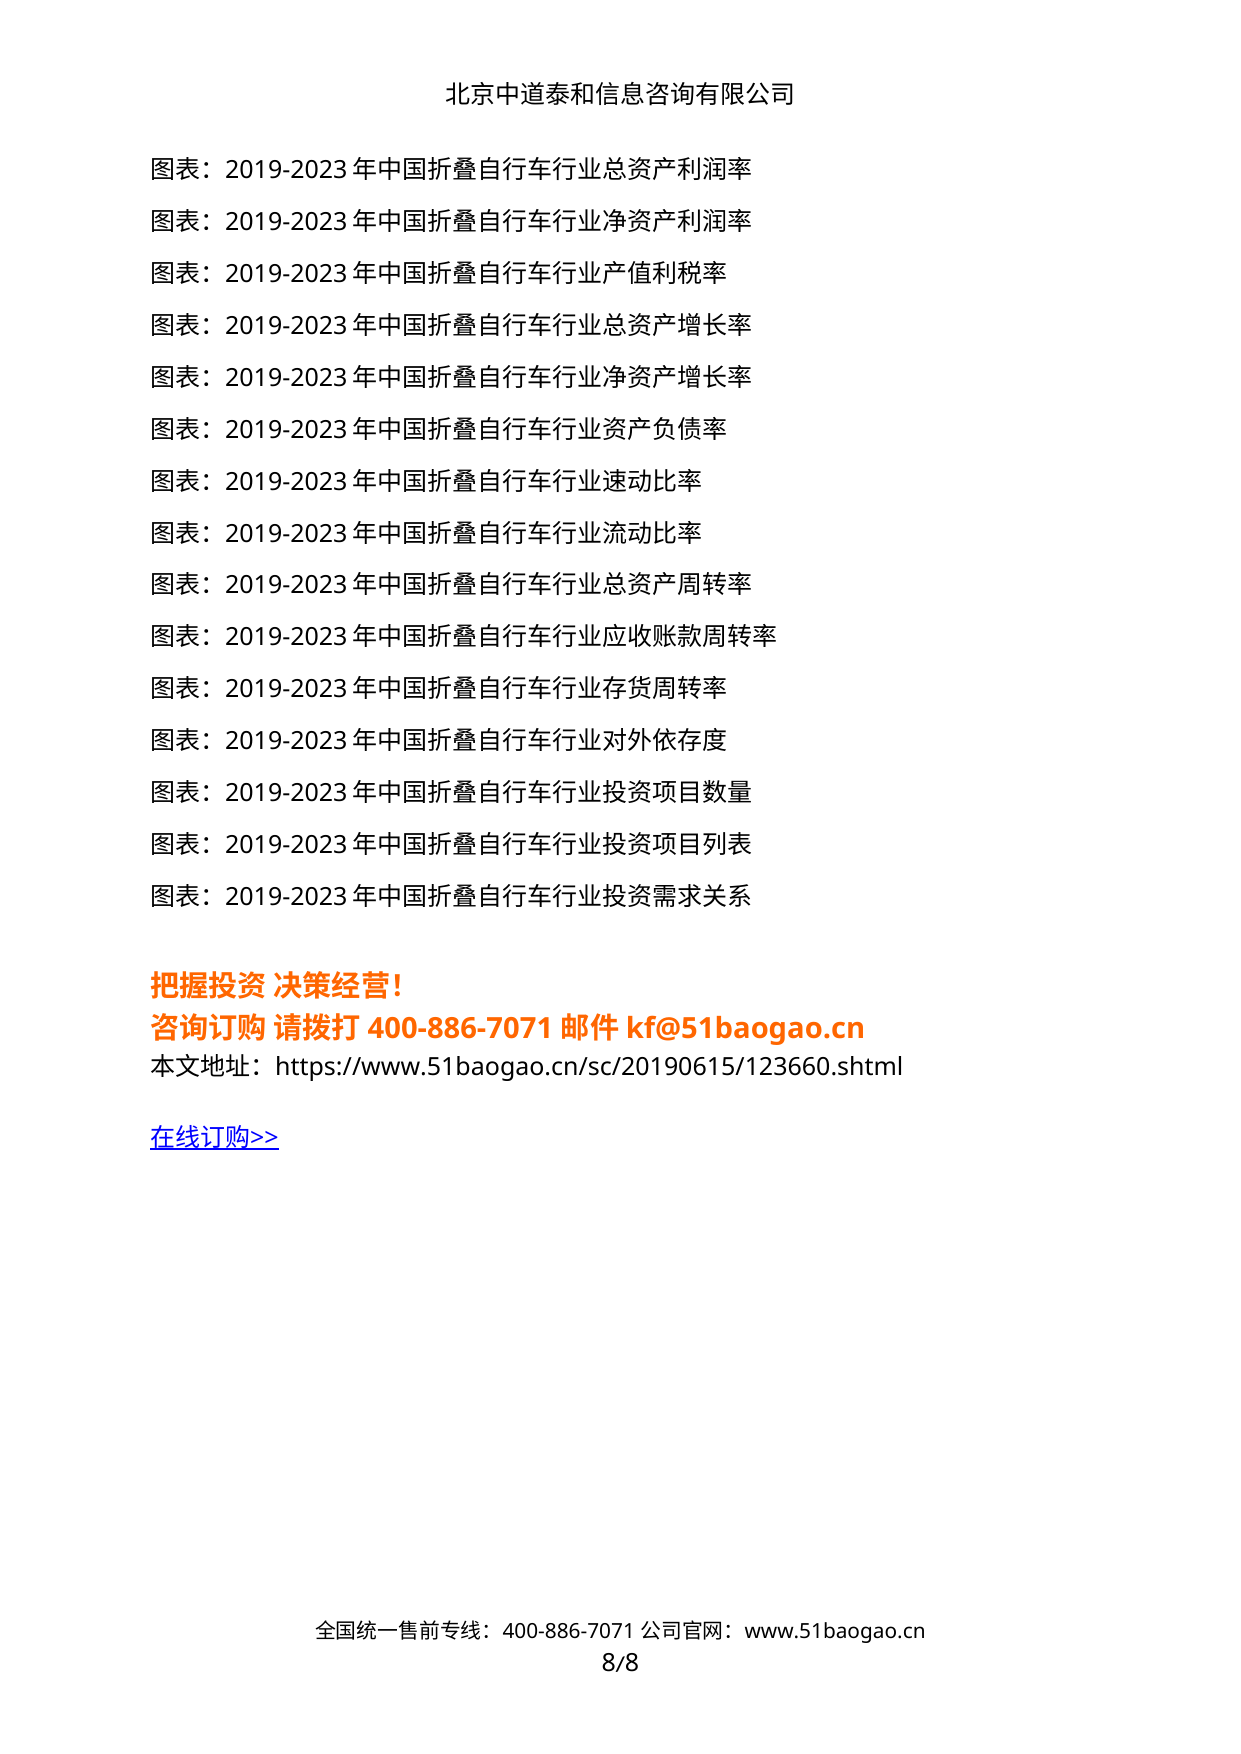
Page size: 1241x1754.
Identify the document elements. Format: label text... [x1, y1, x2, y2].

text 图表：2019-2023年中国折叠自行车行业投资项目数量 [150, 772, 1090, 809]
text 图表：2019-2023年中国折叠自行车行业投资需求关系 [150, 876, 1090, 912]
text 图表：2019-2023年中国折叠自行车行业存货周转率 [150, 669, 1090, 705]
text 图表：2019-2023年中国折叠自行车行业总资产利润率 [150, 150, 1090, 186]
text 图表：2019-2023年中国折叠自行车行业投资项目列表 [150, 824, 1090, 861]
text 图表：2019-2023年中国折叠自行车行业应收账款周转率 [150, 617, 1090, 653]
text 图表：2019-2023年中国折叠自行车行业资产负债率 [150, 409, 1090, 446]
text 图表：2019-2023年中国折叠自行车行业总资产周转率 [150, 565, 1090, 601]
text 图表：2019-2023年中国折叠自行车行业总资产增长率 [150, 306, 1090, 342]
text 把握投资 决策经营！咨询订购 请拨打 400-886-7071 邮件 kf@51baogao.cn本文地址：https://www.51baogao.cn/sc/20190615/123660.shtml [150, 928, 1090, 1083]
text 图表：2019-2023年中国折叠自行车行业流动比率 [150, 513, 1090, 549]
text 图表：2019-2023年中国折叠自行车行业净资产利润率 [150, 202, 1090, 238]
text 图表：2019-2023年中国折叠自行车行业净资产增长率 [150, 357, 1090, 394]
text 图表：2019-2023年中国折叠自行车行业对外依存度 [150, 721, 1090, 757]
text 图表：2019-2023年中国折叠自行车行业速动比率 [150, 461, 1090, 497]
text 图表：2019-2023年中国折叠自行车行业产值利税率 [150, 254, 1090, 290]
text 在线订购>> [150, 1083, 1090, 1153]
